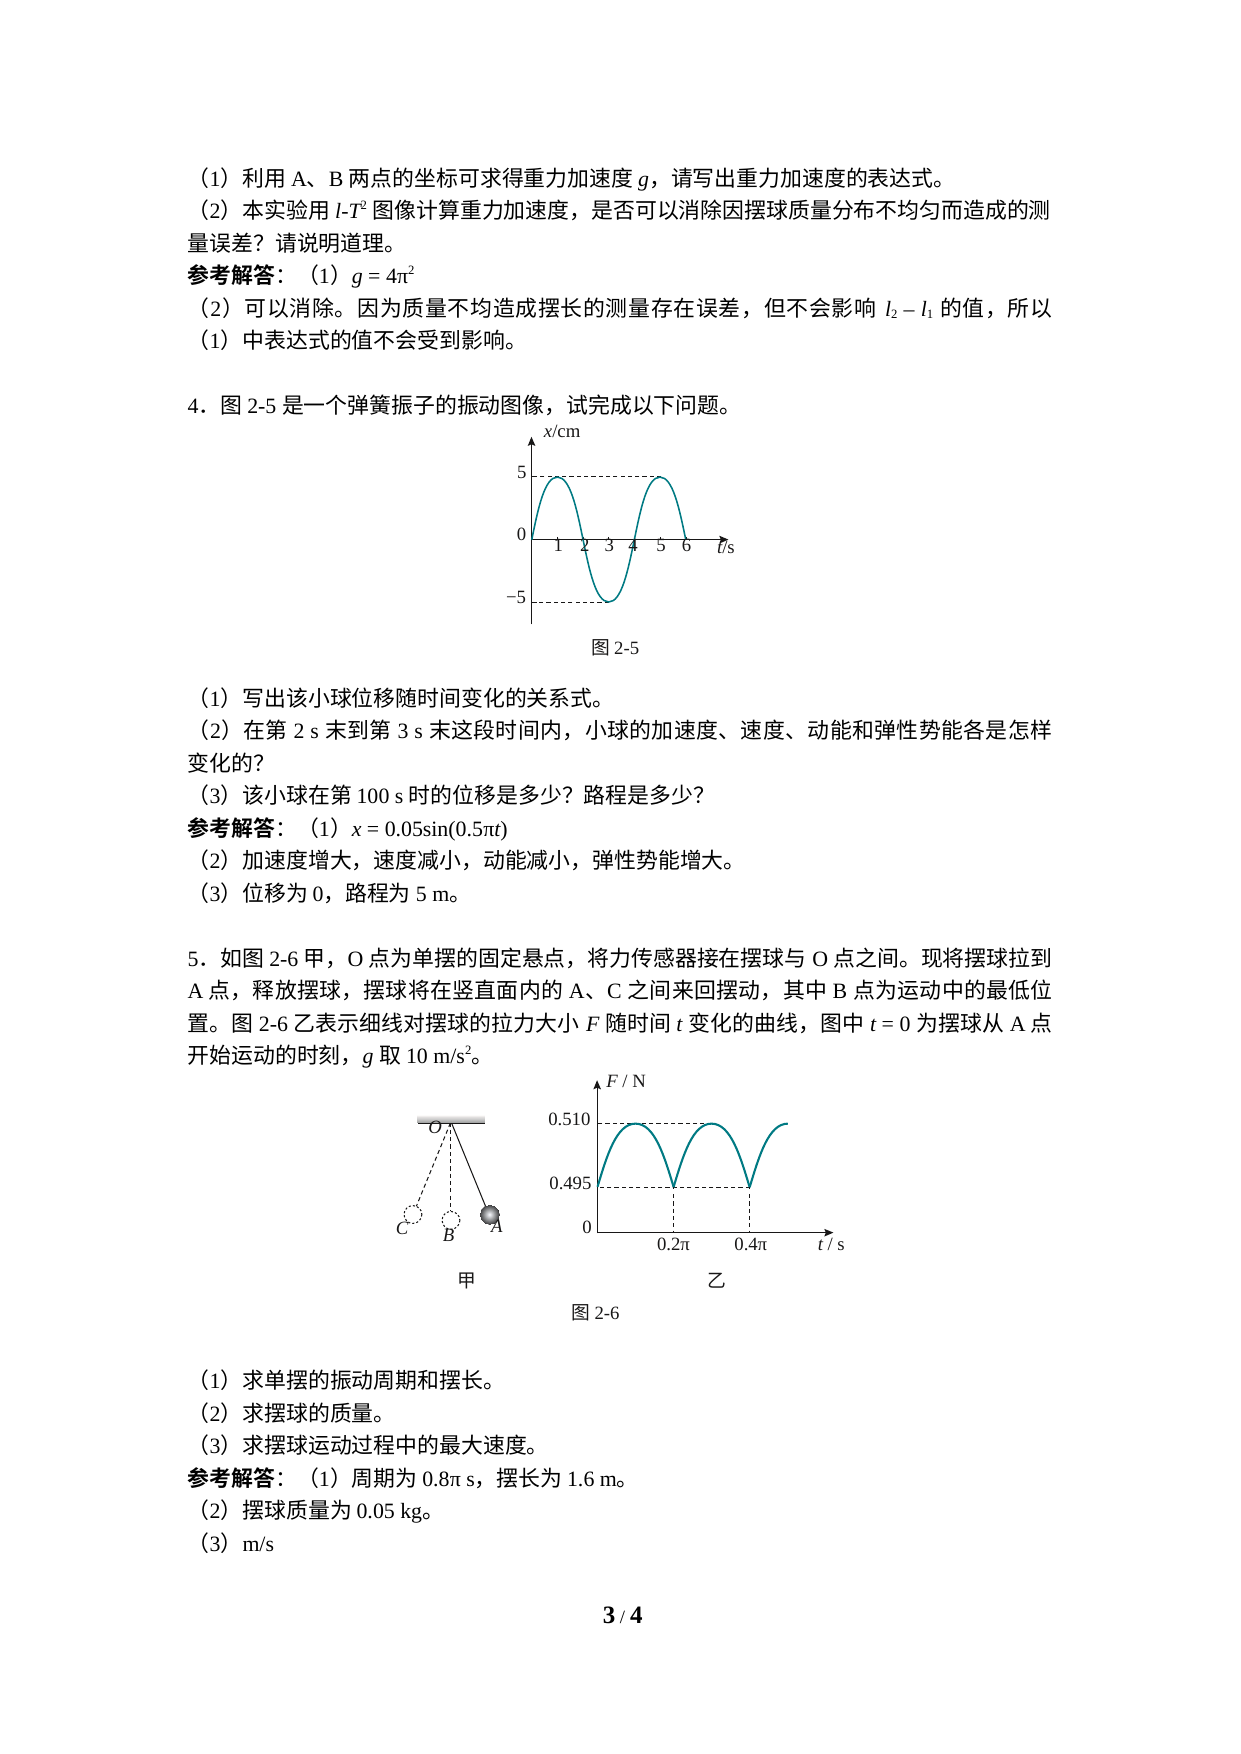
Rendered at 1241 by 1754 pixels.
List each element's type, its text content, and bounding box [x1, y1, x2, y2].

text （2）摆球质量为 0.05 kg。 [187, 1493, 1053, 1525]
text （2）求摆球的质量。 [187, 1395, 1053, 1428]
text 参考解答：（1）g = 4π2 [187, 258, 1053, 290]
text （1）求单摆的振动周期和摆长。 [187, 1363, 1053, 1395]
text （3）m/s [187, 1525, 1053, 1558]
text （2）本实验用 l-T2 图像计算重力加速度，是否可以消除因摆球质量分布不均匀而造成的测量误差？请说明道理。 [187, 193, 1053, 258]
picture [416, 1114, 485, 1123]
text 参考解答：（1）x = 0.05sin(0.5πt) [187, 810, 1053, 843]
text （3）求摆球运动过程中的最大速度。 [187, 1428, 1053, 1460]
text （2）在第 2 s 末到第 3 s 末这段时间内，小球的加速度、速度、动能和弹性势能各是怎样变化的？ [187, 713, 1053, 778]
text （2）可以消除。因为质量不均造成摆长的测量存在误差，但不会影响 l2 – l1 的值，所以（1）中表达式的值不会受到影响。 [187, 290, 1053, 355]
text （1）利用 A、B 两点的坐标可求得重力加速度 g，请写出重力加速度的表达式。 [187, 160, 1053, 193]
text 4．图 2-5 是一个弹簧振子的振动图像，试完成以下问题。 [187, 388, 1053, 420]
text 5．如图 2-6 甲，O 点为单摆的固定悬点，将力传感器接在摆球与 O 点之间。现将摆球拉到 A 点，释放摆球，摆球将在竖直面内的 A、C 之间来回摆动，其中 B 点为运动中的最低位置。图 2-6 乙表示细线对摆球的拉力大小 F 随时间 t 变化的曲线，图中 t = 0 为摆球从 A 点开始运动的时刻，g 取 10 m/s2。 [187, 940, 1053, 1070]
text （3）位移为0，路程为 5 m。 [187, 875, 1053, 908]
text （2）加速度增大，速度减小，动能减小，弹性势能增大。 [187, 843, 1053, 875]
text （1）写出该小球位移随时间变化的关系式。 [187, 680, 1053, 713]
text 参考解答：（1）周期为 0.8π s，摆长为 1.6 m。 [187, 1460, 1053, 1493]
text （3）该小球在第 100 s 时的位移是多少？路程是多少？ [187, 778, 1053, 810]
